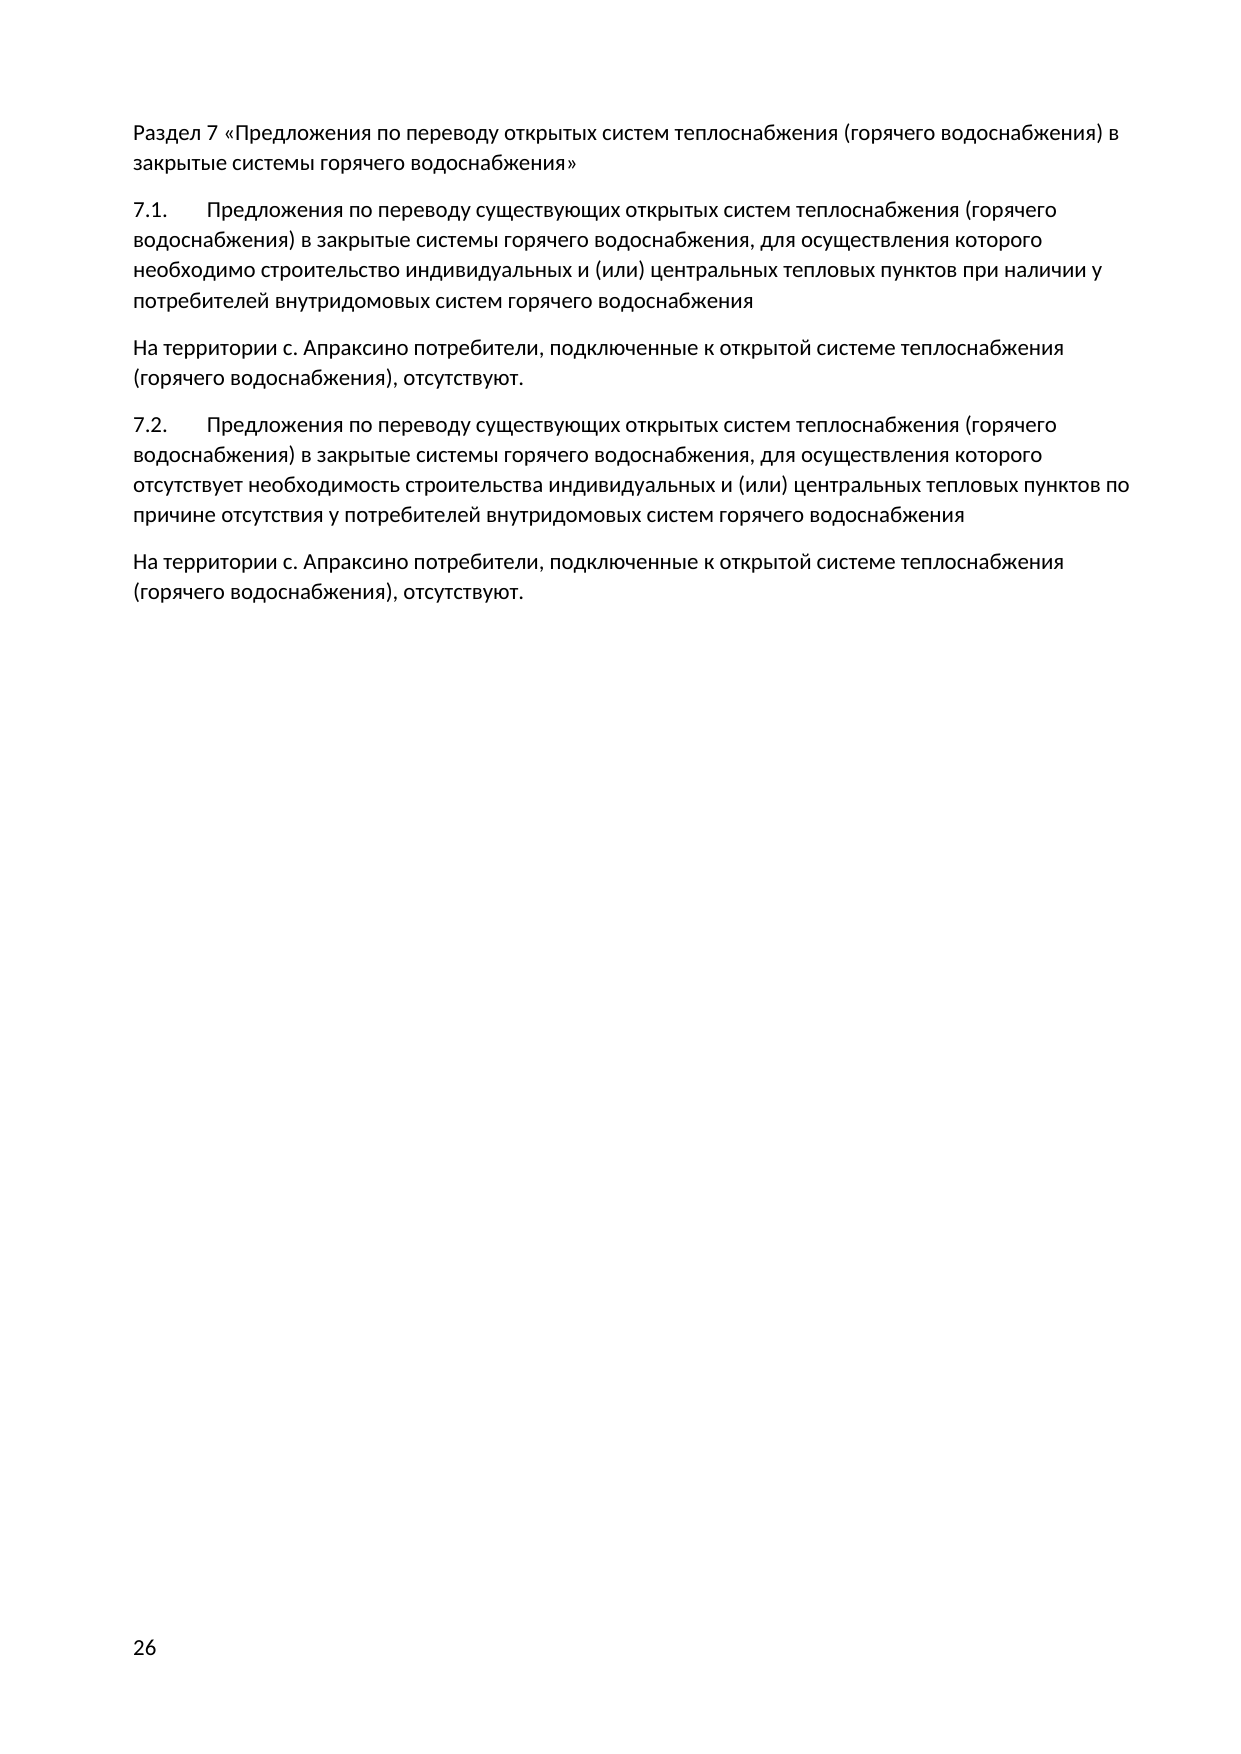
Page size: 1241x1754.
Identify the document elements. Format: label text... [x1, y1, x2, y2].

text На территории с. Апраксино потребители, подключенные к открытой системе теплоснабжения (горячего водоснабжения), отсутствуют. [133, 547, 1152, 606]
text 7.1. Предложения по переводу существующих открытых систем теплоснабжения (горячего водоснабжения) в закрытые системы горячего водоснабжения, для осуществления которого необходимо строительство индивидуальных и (или) центральных тепловых пунктов при наличии у потребителей внутридомовых систем горячего водоснабжения [133, 195, 1152, 314]
text 7.2. Предложения по переводу существующих открытых систем теплоснабжения (горячего водоснабжения) в закрытые системы горячего водоснабжения, для осуществления которого отсутствует необходимость строительства индивидуальных и (или) центральных тепловых пунктов по причине отсутствия у потребителей внутридомовых систем горячего водоснабжения [133, 410, 1152, 528]
text На территории с. Апраксино потребители, подключенные к открытой системе теплоснабжения (горячего водоснабжения), отсутствуют. [133, 333, 1152, 391]
text Раздел 7 «Предложения по переводу открытых систем теплоснабжения (горячего водоснабжения) в закрытые системы горячего водоснабжения» [133, 118, 1152, 176]
